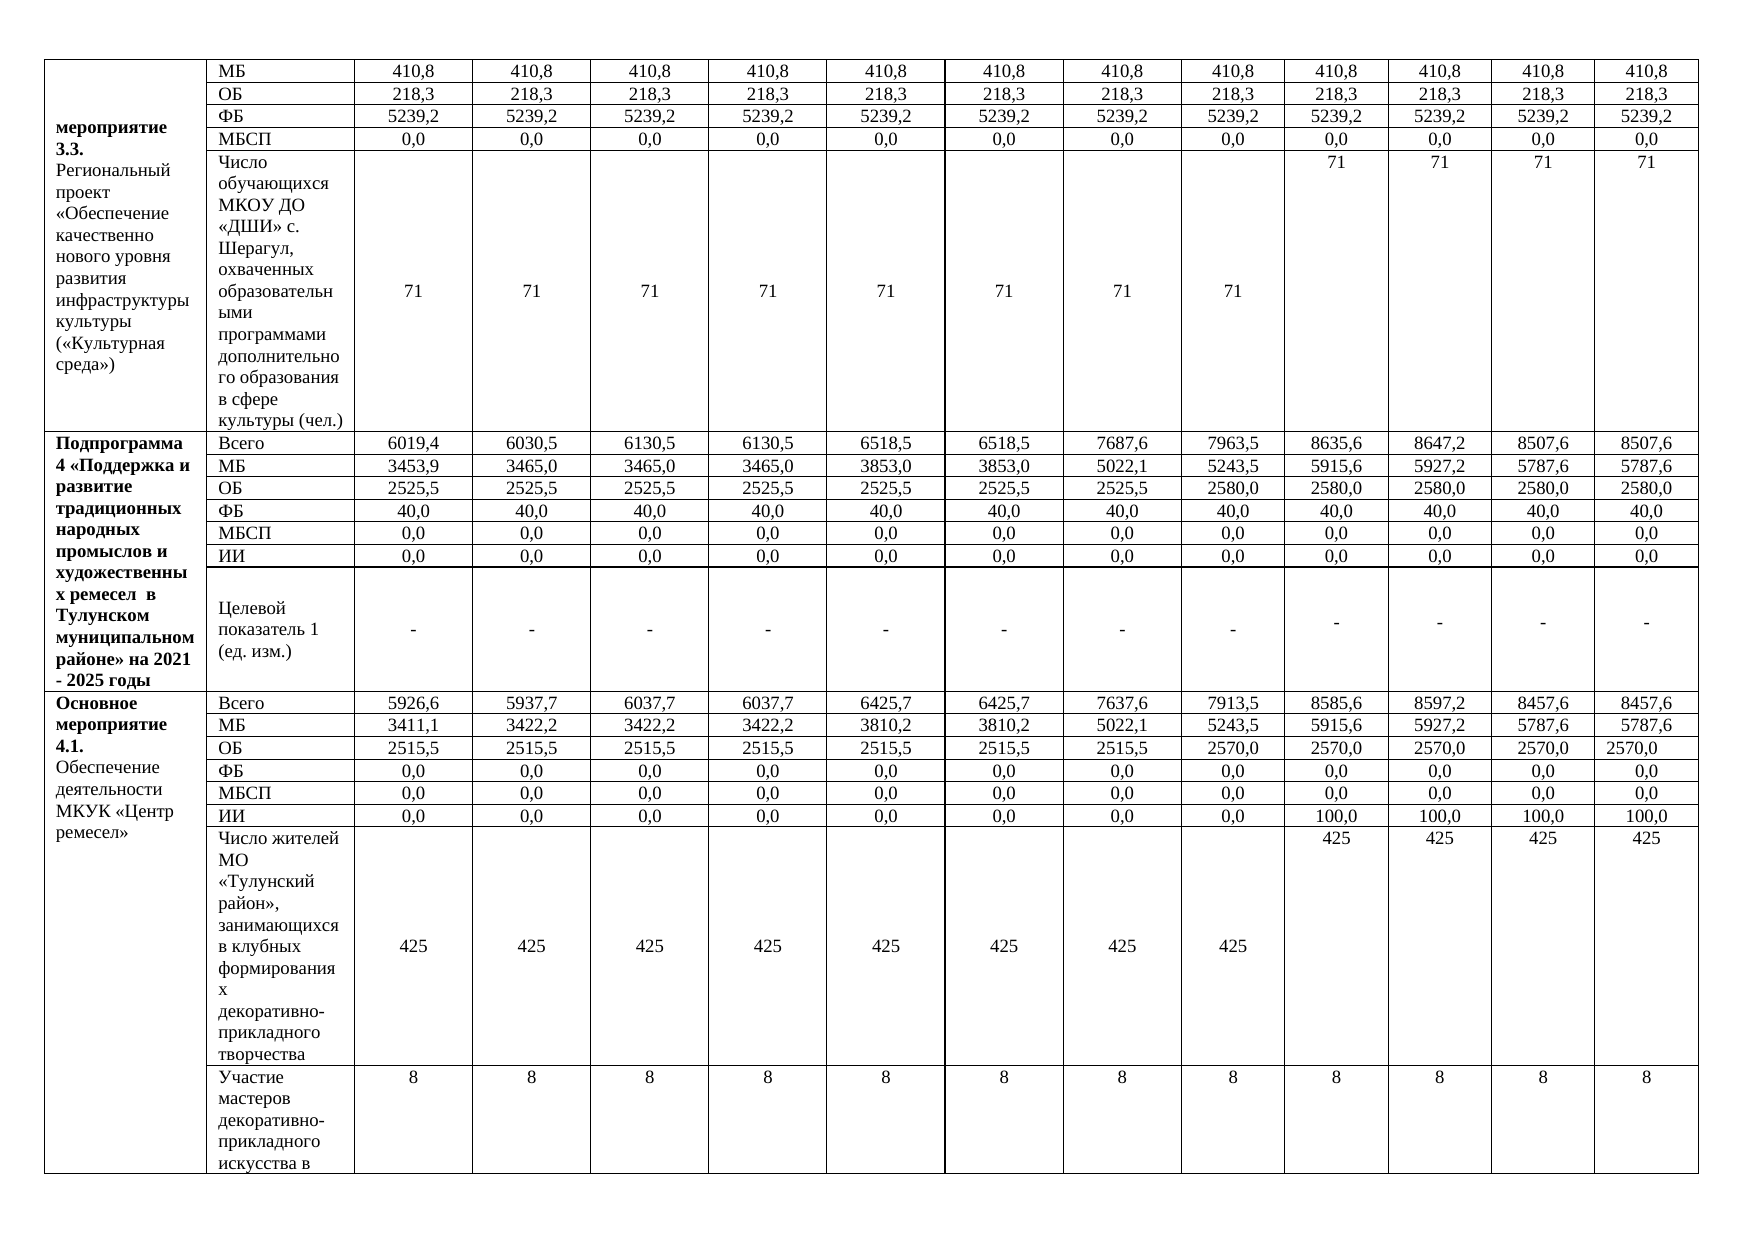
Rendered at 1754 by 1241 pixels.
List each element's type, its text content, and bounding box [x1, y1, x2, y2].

table_cell 0,0 [709, 522, 826, 544]
table_cell 6425,7 [827, 692, 944, 713]
table_cell 0,0 [1285, 522, 1388, 544]
table_cell 8597,2 [1389, 692, 1491, 713]
table_cell 5239,2 [591, 105, 708, 127]
table_cell 8 [1285, 1066, 1388, 1173]
table_cell 218,3 [827, 83, 944, 104]
table_cell - [591, 568, 708, 691]
table_cell 3422,2 [709, 714, 826, 736]
table_cell 40,0 [591, 500, 708, 521]
table_cell 5239,2 [1389, 105, 1491, 127]
table_cell 2580,0 [1182, 477, 1284, 499]
table_cell Подпрограмма 4 «Поддержка и развитие традиционных народных промыслов и художественных ремесел в Тулунском муниципальном районе» на 2021 - 2025 годы [45, 432, 206, 691]
table_cell 5239,2 [1285, 105, 1388, 127]
table_cell 8 [1595, 1066, 1698, 1173]
table_cell 71 [827, 151, 944, 431]
table_cell 0,0 [1182, 760, 1284, 781]
table_cell 0,0 [591, 545, 708, 566]
table_cell 0,0 [1595, 760, 1698, 781]
table_cell 8457,6 [1595, 692, 1698, 713]
table_cell ФБ [207, 105, 354, 127]
table_cell ОБ [207, 83, 354, 104]
table_cell 425 [709, 827, 826, 1064]
table_cell 0,0 [1182, 128, 1284, 149]
table_cell 218,3 [1064, 83, 1181, 104]
table_cell 425 [591, 827, 708, 1064]
table_cell 218,3 [1595, 83, 1698, 104]
table_cell 218,3 [1492, 83, 1594, 104]
table_cell ИИ [207, 805, 354, 826]
table_cell 425 [1285, 827, 1388, 1064]
table_cell 0,0 [1389, 760, 1491, 781]
table_cell 8 [946, 1066, 1063, 1173]
table_cell 410,8 [473, 60, 590, 82]
table_cell ФБ [207, 760, 354, 781]
table_cell 0,0 [1389, 782, 1491, 804]
table_cell 5239,2 [946, 105, 1063, 127]
table_cell 425 [1064, 827, 1181, 1064]
table_cell 0,0 [1064, 782, 1181, 804]
table_cell 0,0 [473, 545, 590, 566]
table_cell 2580,0 [1389, 477, 1491, 499]
table_cell 5927,2 [1389, 455, 1491, 476]
table_cell ОБ [207, 477, 354, 499]
table_cell 5787,6 [1492, 714, 1594, 736]
table_cell 5239,2 [1492, 105, 1594, 127]
table_cell 5926,6 [355, 692, 472, 713]
table_cell 410,8 [1595, 60, 1698, 82]
table_cell 6037,7 [591, 692, 708, 713]
table_cell 0,0 [946, 128, 1063, 149]
table_cell - [709, 568, 826, 691]
table_cell 2570,0 [1492, 737, 1594, 758]
table_cell 8507,6 [1492, 432, 1594, 453]
table_cell 8 [1064, 1066, 1181, 1173]
table_cell 0,0 [473, 805, 590, 826]
table_cell 218,3 [946, 83, 1063, 104]
table_cell 71 [1595, 151, 1698, 431]
table_cell 0,0 [1285, 545, 1388, 566]
table_cell ФБ [207, 500, 354, 521]
table_cell 2580,0 [1595, 477, 1698, 499]
table_cell 0,0 [1182, 522, 1284, 544]
table_cell 100,0 [1492, 805, 1594, 826]
table_cell 0,0 [1389, 545, 1491, 566]
table_cell 0,0 [1492, 760, 1594, 781]
table_cell 0,0 [473, 760, 590, 781]
table_cell 8 [473, 1066, 590, 1173]
table_cell 3853,0 [827, 455, 944, 476]
table_cell 410,8 [946, 60, 1063, 82]
table_cell 410,8 [1492, 60, 1594, 82]
table_cell 6425,7 [946, 692, 1063, 713]
table_cell ОБ [207, 737, 354, 758]
table_cell 3810,2 [827, 714, 944, 736]
table_cell 40,0 [1389, 500, 1491, 521]
table_cell 3465,0 [591, 455, 708, 476]
table_cell - [1389, 568, 1491, 691]
table_cell 6037,7 [709, 692, 826, 713]
table_cell 5787,6 [1492, 455, 1594, 476]
table_cell 3853,0 [946, 455, 1063, 476]
table_cell 71 [1285, 151, 1388, 431]
table_cell 40,0 [1182, 500, 1284, 521]
table_cell 6019,4 [355, 432, 472, 453]
table_cell 40,0 [827, 500, 944, 521]
table_cell - [946, 568, 1063, 691]
table_cell 8 [1389, 1066, 1491, 1173]
table_cell 0,0 [1182, 805, 1284, 826]
table_cell 2570,0 [1182, 737, 1284, 758]
table_cell 7687,6 [1064, 432, 1181, 453]
table_cell - [1064, 568, 1181, 691]
table_cell - [1595, 568, 1698, 691]
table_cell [207, 1066, 354, 1173]
table_cell Основное мероприятие 4.1. Обеспечение деятельности МКУК «Центр ремесел» [45, 692, 206, 1173]
table_cell - [473, 568, 590, 691]
table_cell 218,3 [355, 83, 472, 104]
table_cell - [355, 568, 472, 691]
table_cell 425 [473, 827, 590, 1064]
table_cell 0,0 [1492, 128, 1594, 149]
table_cell 0,0 [827, 128, 944, 149]
table_cell 0,0 [709, 760, 826, 781]
table_cell 2570,0 [1595, 737, 1698, 758]
table_cell 3465,0 [709, 455, 826, 476]
table_cell 425 [1182, 827, 1284, 1064]
table_cell 218,3 [1389, 83, 1491, 104]
table_cell 40,0 [1064, 500, 1181, 521]
table_cell 0,0 [591, 805, 708, 826]
table_cell 0,0 [946, 522, 1063, 544]
table_cell 71 [1182, 151, 1284, 431]
table_cell 2525,5 [709, 477, 826, 499]
table_cell 425 [1492, 827, 1594, 1064]
table_cell 71 [946, 151, 1063, 431]
table_cell 8 [1492, 1066, 1594, 1173]
table_cell 0,0 [1285, 760, 1388, 781]
table_cell 5239,2 [355, 105, 472, 127]
table_cell 3465,0 [473, 455, 590, 476]
table_cell 3810,2 [946, 714, 1063, 736]
table_cell 6030,5 [473, 432, 590, 453]
table_cell 0,0 [473, 522, 590, 544]
table_cell МБСП [207, 128, 354, 149]
table_cell 40,0 [355, 500, 472, 521]
table_cell 0,0 [1064, 805, 1181, 826]
table_cell 8647,2 [1389, 432, 1491, 453]
table_cell 218,3 [709, 83, 826, 104]
table_cell 410,8 [1285, 60, 1388, 82]
table_cell 0,0 [591, 782, 708, 804]
table_cell 2580,0 [1492, 477, 1594, 499]
table_cell 5243,5 [1182, 455, 1284, 476]
table_cell 8 [827, 1066, 944, 1173]
table_cell 410,8 [591, 60, 708, 82]
table_cell - [1182, 568, 1284, 691]
table_cell 71 [355, 151, 472, 431]
table_cell 0,0 [473, 782, 590, 804]
table_cell 3422,2 [591, 714, 708, 736]
table_cell 0,0 [1182, 782, 1284, 804]
table_cell 0,0 [946, 760, 1063, 781]
table_cell 71 [473, 151, 590, 431]
table_cell 6518,5 [827, 432, 944, 453]
table_cell 3422,2 [473, 714, 590, 736]
table_cell Число жителей МО «Тулунский район», занимающихся в клубных формированиях декоративно-прикладного творчества [207, 827, 354, 1064]
table_cell 5243,5 [1182, 714, 1284, 736]
table_cell МБСП [207, 522, 354, 544]
table_cell 218,3 [1285, 83, 1388, 104]
table_cell 0,0 [1182, 545, 1284, 566]
table_cell 0,0 [827, 760, 944, 781]
table_cell 0,0 [709, 782, 826, 804]
table_cell 8635,6 [1285, 432, 1388, 453]
table_cell 5915,6 [1285, 714, 1388, 736]
table_cell 5927,2 [1389, 714, 1491, 736]
table_cell 2515,5 [709, 737, 826, 758]
table_cell 0,0 [1492, 545, 1594, 566]
table_cell 0,0 [355, 782, 472, 804]
table_cell 0,0 [1064, 128, 1181, 149]
table_cell 5239,2 [1182, 105, 1284, 127]
table_cell 6518,5 [946, 432, 1063, 453]
table_cell 0,0 [1595, 128, 1698, 149]
table_cell 5239,2 [473, 105, 590, 127]
table_cell 8507,6 [1595, 432, 1698, 453]
table_cell 2570,0 [1389, 737, 1491, 758]
table_cell МБ [207, 60, 354, 82]
table_cell 0,0 [709, 805, 826, 826]
table_cell 0,0 [1595, 545, 1698, 566]
table_cell 0,0 [1492, 522, 1594, 544]
table_cell 40,0 [1595, 500, 1698, 521]
table_cell 0,0 [1064, 760, 1181, 781]
table_cell МБ [207, 714, 354, 736]
table_cell 0,0 [355, 545, 472, 566]
table_cell 0,0 [1492, 782, 1594, 804]
table_cell 2580,0 [1285, 477, 1388, 499]
table_cell 40,0 [946, 500, 1063, 521]
table_cell 0,0 [355, 760, 472, 781]
table_cell 5915,6 [1285, 455, 1388, 476]
table_cell 5787,6 [1595, 455, 1698, 476]
table_cell 0,0 [473, 128, 590, 149]
table_cell 6130,5 [591, 432, 708, 453]
table_cell - [827, 568, 944, 691]
table_cell 2570,0 [1285, 737, 1388, 758]
table_cell 218,3 [473, 83, 590, 104]
table_cell 0,0 [591, 128, 708, 149]
table_cell 0,0 [1389, 522, 1491, 544]
table_cell 0,0 [355, 128, 472, 149]
table_cell 2515,5 [591, 737, 708, 758]
table_cell 2515,5 [946, 737, 1063, 758]
table_cell 3411,1 [355, 714, 472, 736]
table_cell 5239,2 [709, 105, 826, 127]
table_cell 40,0 [1285, 500, 1388, 521]
table_cell 0,0 [946, 545, 1063, 566]
table_cell 0,0 [355, 522, 472, 544]
table_cell 2525,5 [827, 477, 944, 499]
table_cell 410,8 [1064, 60, 1181, 82]
table_cell 0,0 [827, 782, 944, 804]
table_cell 8 [1182, 1066, 1284, 1173]
table_cell 410,8 [709, 60, 826, 82]
table_cell 8 [709, 1066, 826, 1173]
table_cell 0,0 [946, 805, 1063, 826]
table_cell 71 [591, 151, 708, 431]
table_cell 0,0 [709, 128, 826, 149]
table_cell 40,0 [1492, 500, 1594, 521]
table_cell 0,0 [1285, 128, 1388, 149]
table_cell 7963,5 [1182, 432, 1284, 453]
table_cell Число обучающихся МКОУ ДО «ДШИ» с. Шерагул, охваченных образовательными программами дополнительного образования в сфере культуры (чел.) [207, 151, 354, 431]
table_cell Целевой показатель 1 (ед. изм.) [207, 568, 354, 691]
table_cell 7637,6 [1064, 692, 1181, 713]
table_cell 6130,5 [709, 432, 826, 453]
table_cell 410,8 [1182, 60, 1284, 82]
table_cell 100,0 [1389, 805, 1491, 826]
table_cell 0,0 [591, 760, 708, 781]
table_cell 0,0 [827, 805, 944, 826]
table_cell 5022,1 [1064, 455, 1181, 476]
table_cell - [1285, 568, 1388, 691]
table_cell 5022,1 [1064, 714, 1181, 736]
table_cell 8585,6 [1285, 692, 1388, 713]
table_cell 2515,5 [473, 737, 590, 758]
table_cell 100,0 [1595, 805, 1698, 826]
table_cell 2525,5 [591, 477, 708, 499]
table_cell 218,3 [1182, 83, 1284, 104]
table_cell 0,0 [1595, 522, 1698, 544]
table_cell 410,8 [355, 60, 472, 82]
table_cell 0,0 [1064, 522, 1181, 544]
table_cell 410,8 [1389, 60, 1491, 82]
table_cell 0,0 [1285, 782, 1388, 804]
table_cell 40,0 [709, 500, 826, 521]
table_cell 0,0 [709, 545, 826, 566]
table_cell 2525,5 [473, 477, 590, 499]
table_cell 2525,5 [946, 477, 1063, 499]
table_cell 8 [355, 1066, 472, 1173]
table_cell 5239,2 [1064, 105, 1181, 127]
table_cell МБ [207, 455, 354, 476]
table_cell 2515,5 [1064, 737, 1181, 758]
table_cell 2525,5 [1064, 477, 1181, 499]
table_cell 0,0 [946, 782, 1063, 804]
table_cell 7913,5 [1182, 692, 1284, 713]
table_cell 410,8 [827, 60, 944, 82]
table_cell 40,0 [473, 500, 590, 521]
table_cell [45, 60, 206, 431]
table_cell 71 [1064, 151, 1181, 431]
table_cell 2515,5 [827, 737, 944, 758]
table_cell 8 [591, 1066, 708, 1173]
table_cell 5937,7 [473, 692, 590, 713]
table_cell 425 [946, 827, 1063, 1064]
table_cell 5239,2 [827, 105, 944, 127]
table_cell 0,0 [1595, 782, 1698, 804]
table_cell 425 [1389, 827, 1491, 1064]
table_cell 100,0 [1285, 805, 1388, 826]
table_cell 425 [1595, 827, 1698, 1064]
table_cell 71 [1389, 151, 1491, 431]
table_cell 5787,6 [1595, 714, 1698, 736]
table_cell 0,0 [1064, 545, 1181, 566]
table_cell Всего [207, 692, 354, 713]
table_cell 5239,2 [1595, 105, 1698, 127]
table_cell - [1492, 568, 1594, 691]
table_cell 2515,5 [355, 737, 472, 758]
table_cell 0,0 [1389, 128, 1491, 149]
table_cell 0,0 [827, 545, 944, 566]
table_cell 8457,6 [1492, 692, 1594, 713]
table_cell 0,0 [827, 522, 944, 544]
table_cell 71 [709, 151, 826, 431]
table_cell 3453,9 [355, 455, 472, 476]
table_cell 0,0 [591, 522, 708, 544]
table_cell 0,0 [355, 805, 472, 826]
table_cell ИИ [207, 545, 354, 566]
table_cell 218,3 [591, 83, 708, 104]
table_cell 425 [827, 827, 944, 1064]
table_cell МБСП [207, 782, 354, 804]
table_cell Всего [207, 432, 354, 453]
table_cell 71 [1492, 151, 1594, 431]
table_cell 2525,5 [355, 477, 472, 499]
table_cell 425 [355, 827, 472, 1064]
